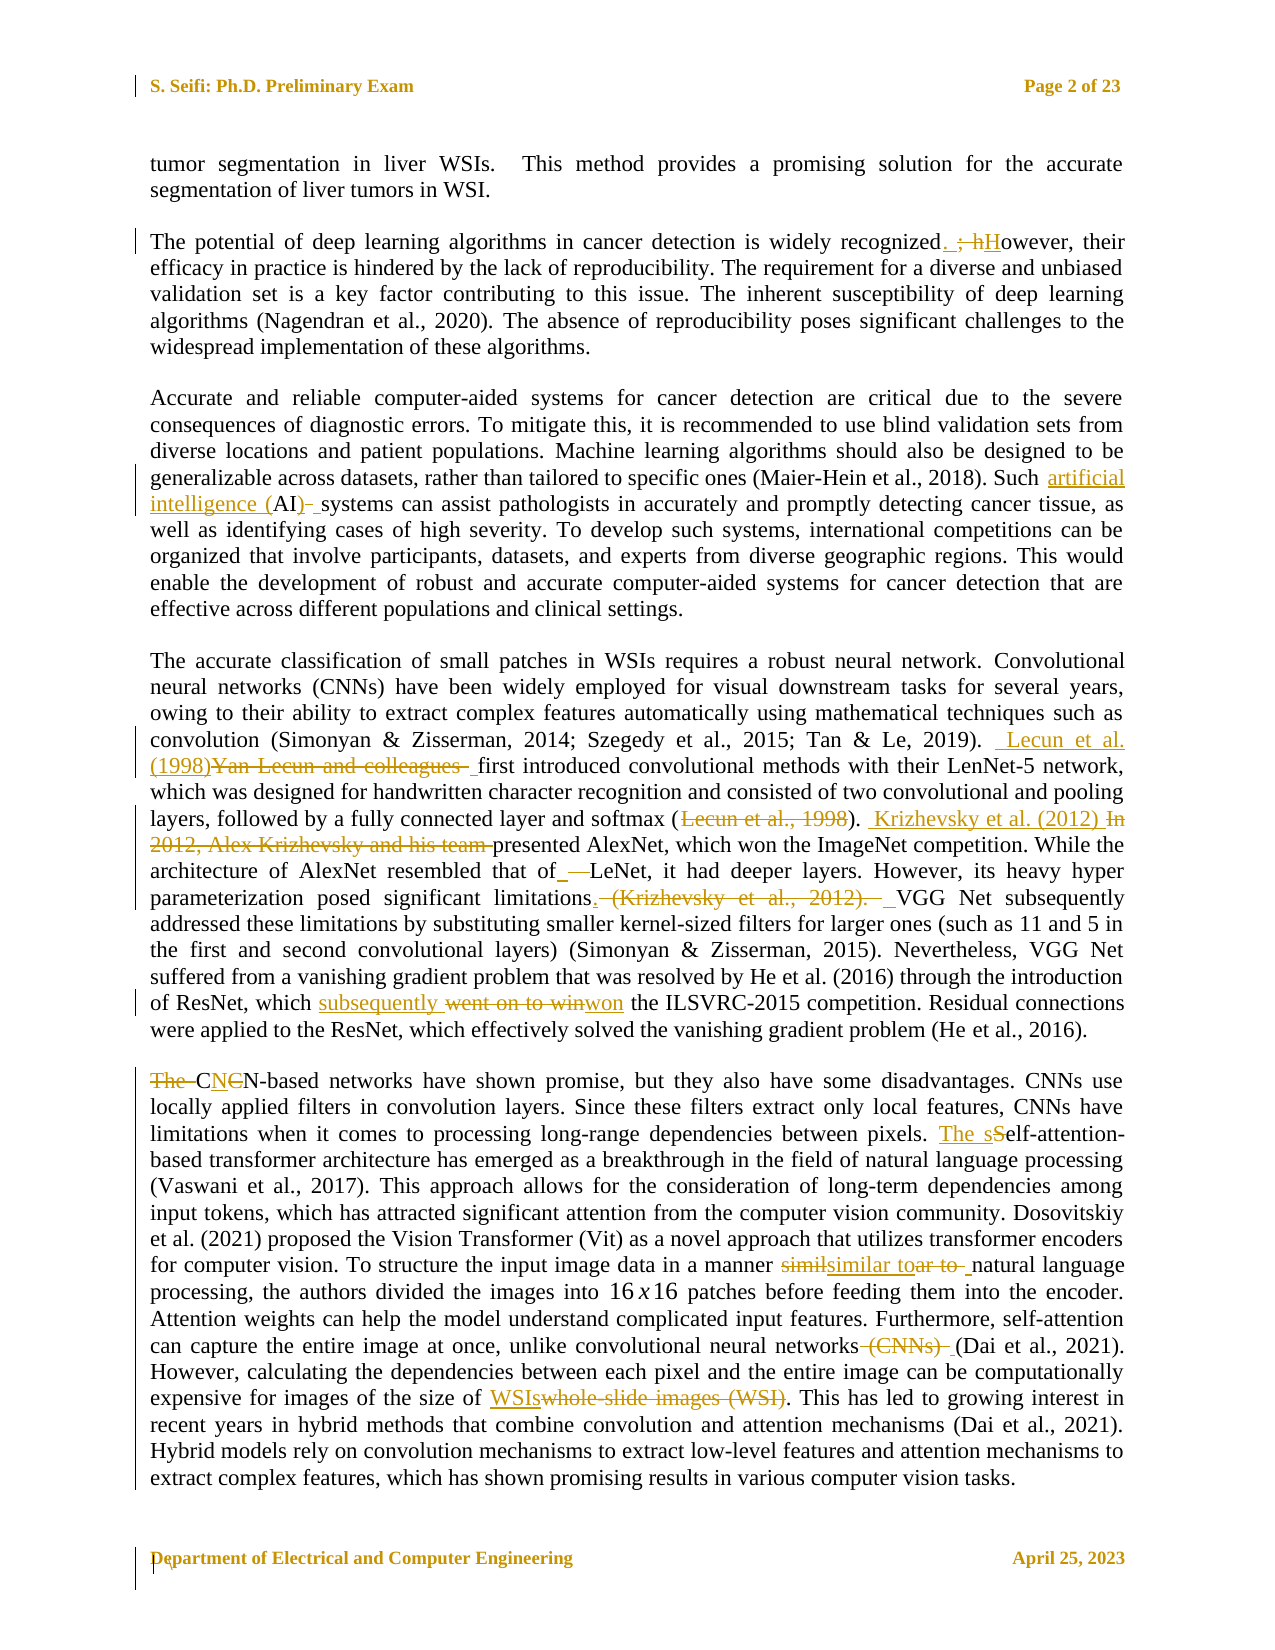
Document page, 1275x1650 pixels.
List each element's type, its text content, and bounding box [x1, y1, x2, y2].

text The potential of deep learning algorithms in cancer detection is widely recognizedowever, their efficacy in practice is hindered by the lack of reproducibility. The requirement for a diverse and unbiased validation set is a key factor contributing to this issue. The inherent susceptibility of deep learning algorithms (Nagendran et al., 2020). The absence of reproducibility poses significant challenges to the widespread implementation of these algorithms. [150, 228, 1125, 359]
text The accurate classification of small patches in WSIs requires a robust neural network. Convolutional neural networks (CNNs) have been widely employed for visual downstream tasks for several years, owing to their ability to extract complex features automatically using mathematical techniques such as convolution (Simonyan & Zisserman, 2014; Szegedy et al., 2015; Tan & Le, 2019). first introduced convolutional methods with their LenNet-5 network, which was designed for handwritten character recognition and consisted of two convolutional and pooling layers, followed by a fully connected layer and softmax (). presented AlexNet, which won the ImageNet competition. While the architecture of AlexNet resembled that ofLeNet, it had deeper layers. However, its heavy hyperparameterization posed significant limitationsVGG Net subsequently addressed these limitations by substituting smaller kernel-sized filters for larger ones (such as 11 and 5 in the first and second convolutional layers) (Simonyan & Zisserman, 2015). Nevertheless, VGG Net suffered from a vanishing gradient problem that was resolved by He et al. (2016) through the introduction of ResNet, which the ILSVRC-2015 competition. Residual connections were applied to the ResNet, which effectively solved the vanishing gradient problem (He et al., 2016). [150, 647, 1125, 1042]
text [150, 150, 1125, 203]
text CN-based networks have shown promise, but they also have some disadvantages. CNNs use locally applied filters in convolution layers. Since these filters extract only local features, CNNs have limitations when it comes to processing long-range dependencies between pixels. elf-attention-based transformer architecture has emerged as a breakthrough in the field of natural language processing (Vaswani et al., 2017). This approach allows for the consideration of long-term dependencies among input tokens, which has attracted significant attention from the computer vision community. Dosovitskiy et al. (2021) proposed the Vision Transformer (Vit) as a novel approach that utilizes transformer encoders for computer vision. To structure the input image data in a manner natural language processing, the authors divided the images into patches before feeding them into the encoder. Attention weights can help the model understand complicated input features. Furthermore, self-attention can capture the entire image at once, unlike convolutional neural networks(Dai et al., 2021). However, calculating the dependencies between each pixel and the entire image can be computationally expensive for images of the size of . This has led to growing interest in recent years in hybrid methods that combine convolution and attention mechanisms (Dai et al., 2021). Hybrid models rely on convolution mechanisms to extract low-level features and attention mechanisms to extract complex features, which has shown promising results in various computer vision tasks. [150, 1067, 1125, 1490]
text Accurate and reliable computer-aided systems for cancer detection are critical due to the severe consequences of diagnostic errors. To mitigate this, it is recommended to use blind validation sets from diverse locations and patient populations. Machine learning algorithms should also be designed to be generalizable across datasets, rather than tailored to specific ones (Maier-Hein et al., 2018). Such AIsystems can assist pathologists in accurately and promptly detecting cancer tissue, as well as identifying cases of high severity. To develop such systems, international competitions can be organized that involve participants, datasets, and experts from diverse geographic regions. This would enable the development of robust and accurate computer-aided systems for cancer detection that are effective across different populations and clinical settings. [150, 384, 1125, 622]
